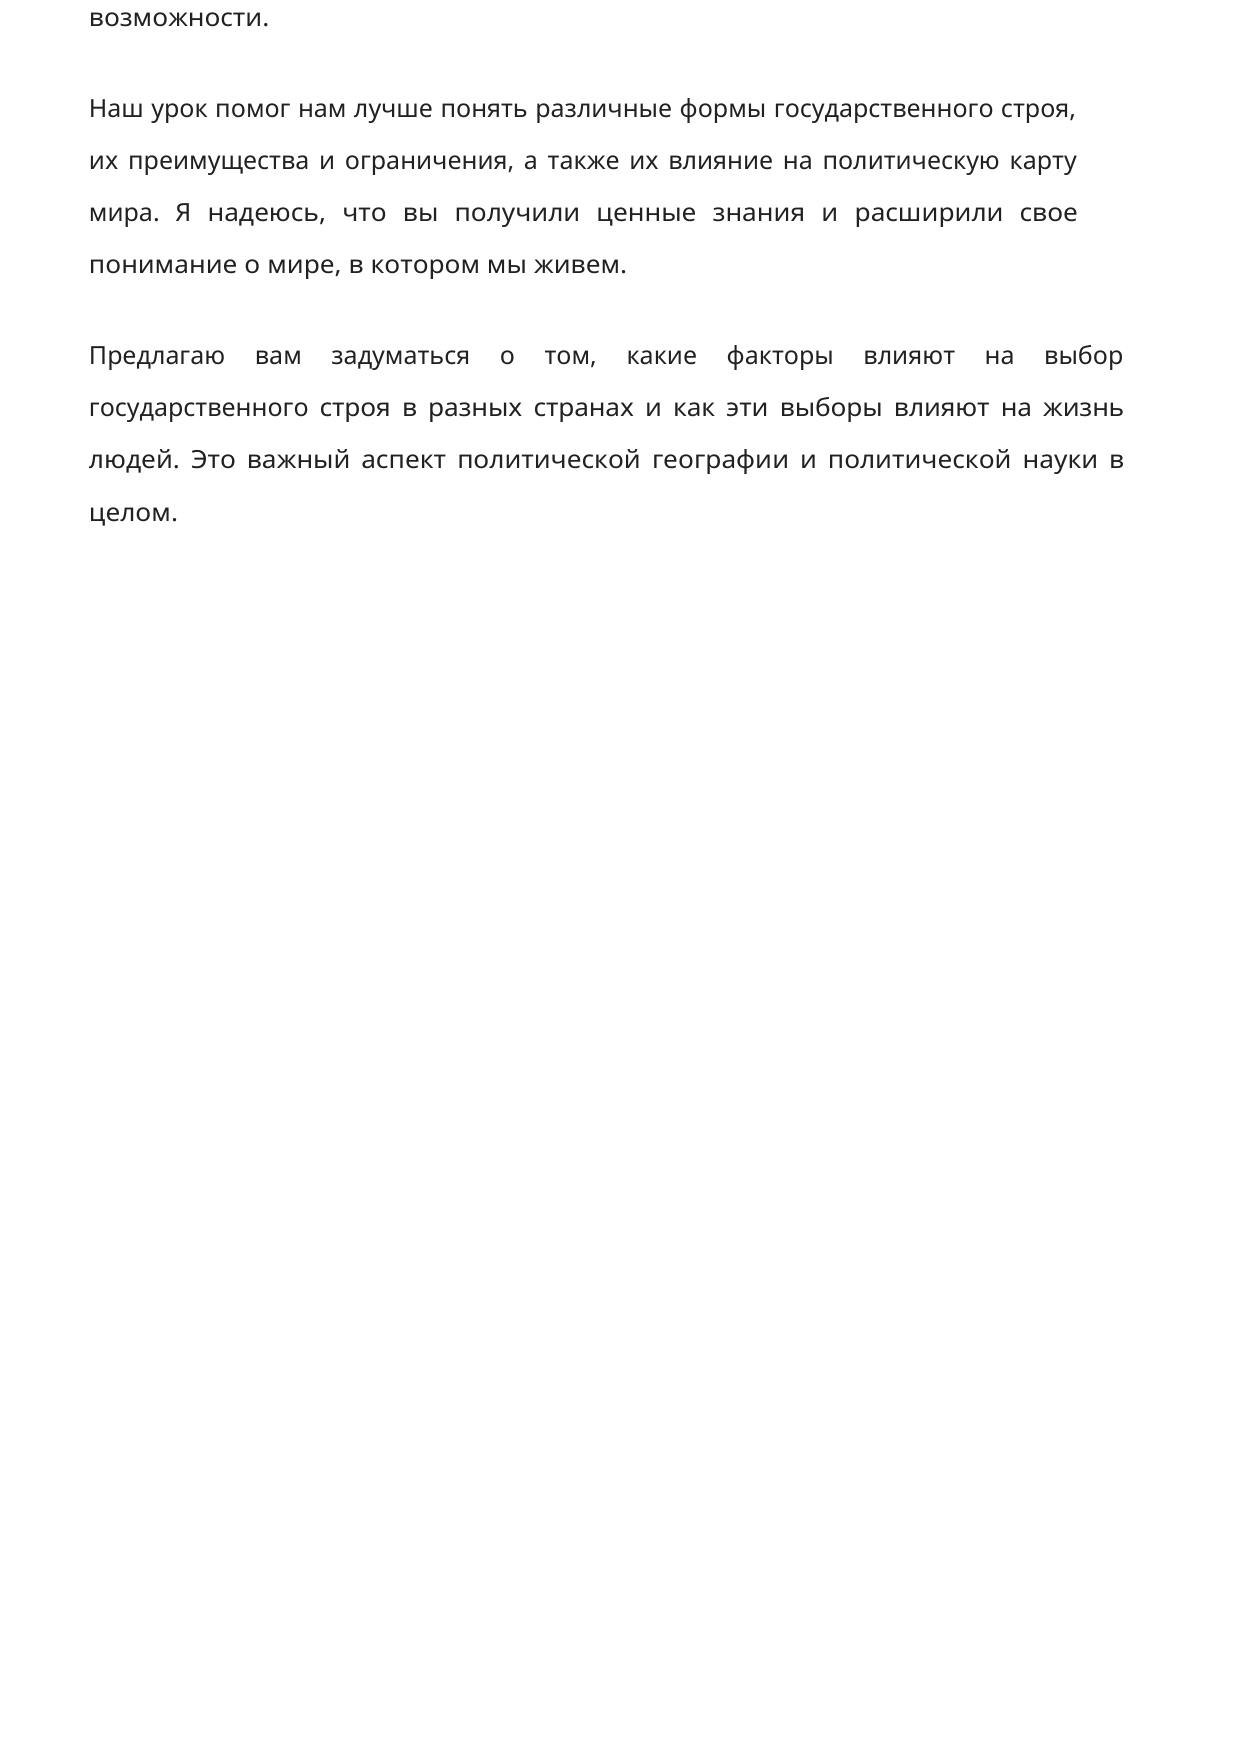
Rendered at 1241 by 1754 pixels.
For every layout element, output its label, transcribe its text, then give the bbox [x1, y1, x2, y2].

text Наш урок помог нам лучше понять различные формы государственного строя, их преимущества и ограничения, а также их влияние на политическую карту мира. Я надеюсь, что вы получили ценные знания и расширили свое понимание о мире, в котором мы живем. [89, 91, 1078, 281]
text Предлагаю вам задуматься о том, какие факторы влияют на выбор государственного строя в разных странах и как эти выборы влияют на жизнь людей. Это важный аспект политической географии и политической науки в целом. [89, 338, 1125, 528]
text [89, 0, 1151, 34]
